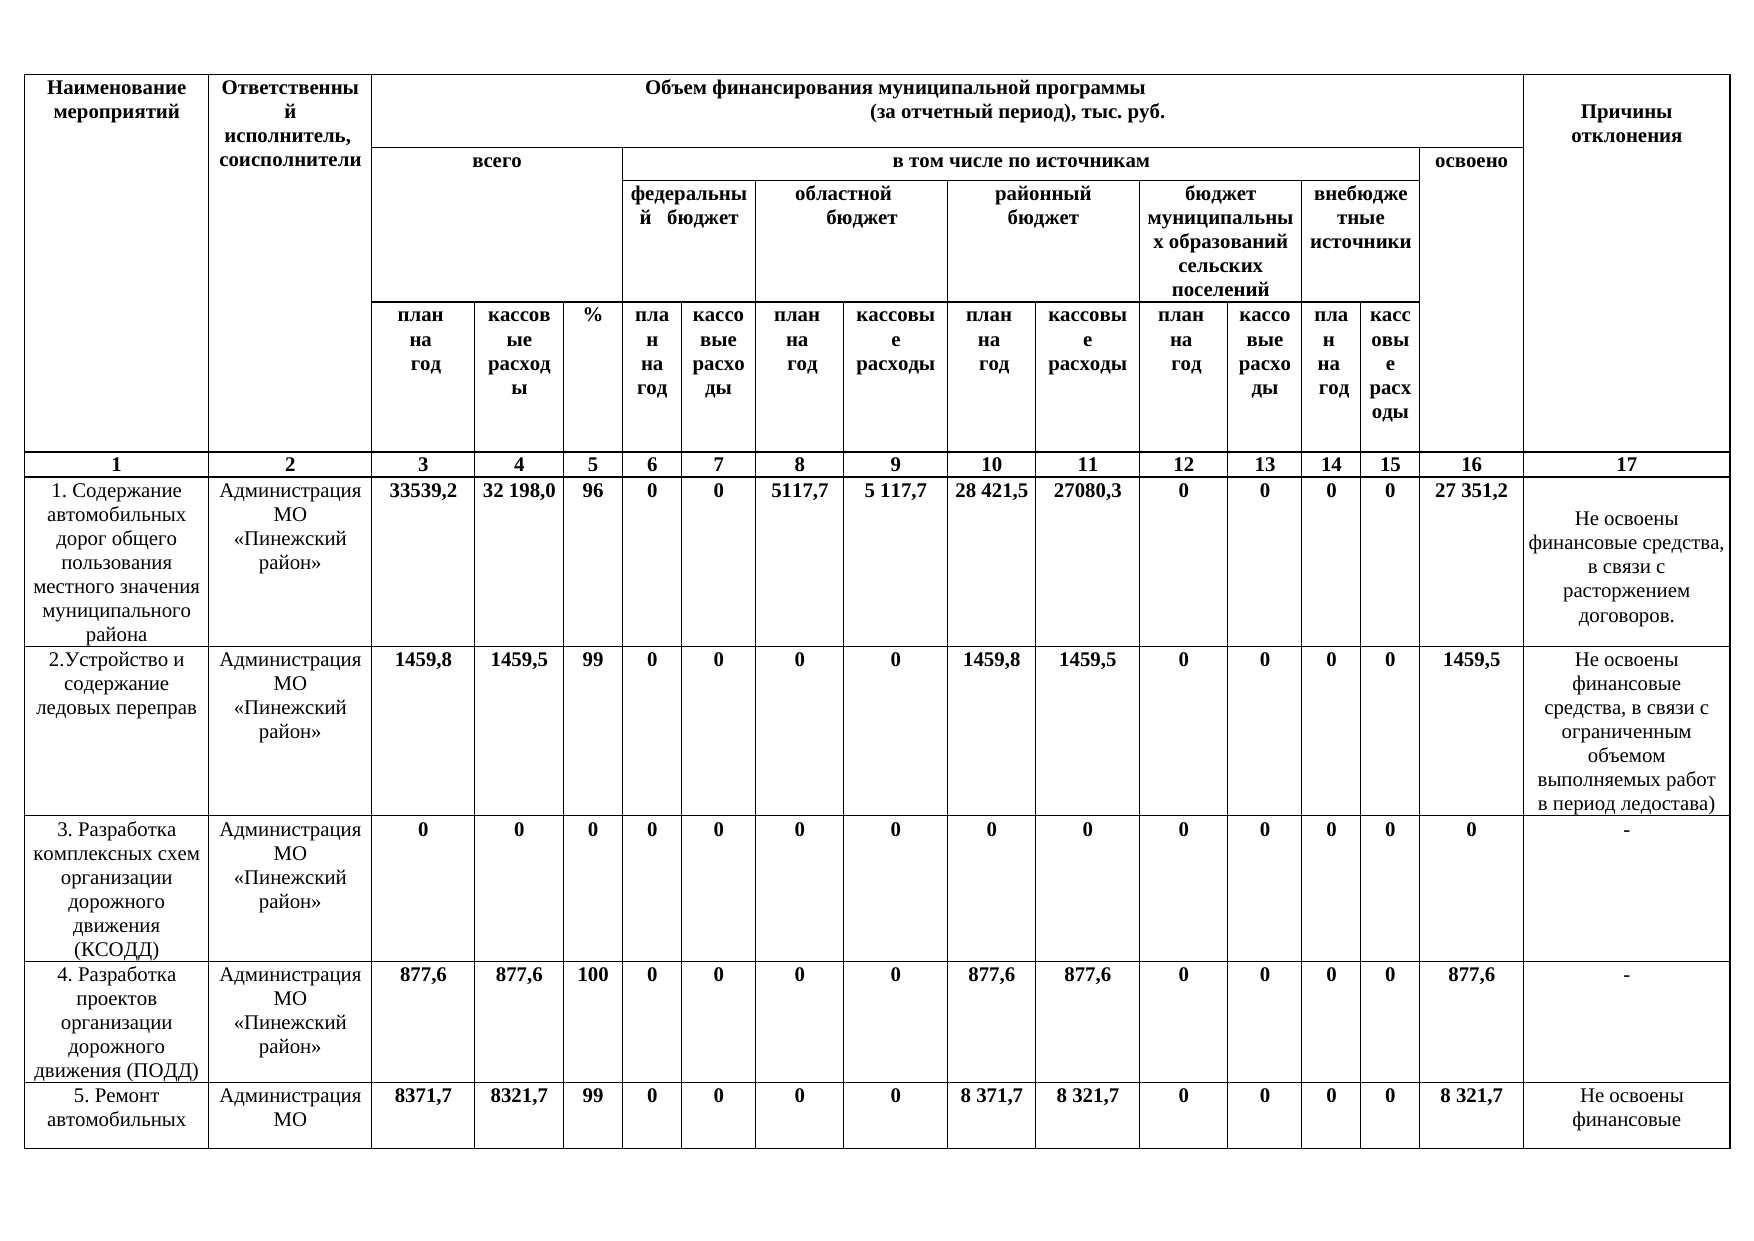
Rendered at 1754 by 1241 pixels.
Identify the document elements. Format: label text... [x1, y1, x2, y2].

table_cell план на год [756, 303, 843, 451]
table_cell 0 [682, 816, 755, 961]
table_cell 8 321,7 [1036, 1083, 1139, 1148]
table_cell 0 [1228, 816, 1301, 961]
table_cell 0 [1228, 1083, 1301, 1148]
table_cell 0 [682, 962, 755, 1082]
table_cell 17 [1524, 453, 1729, 476]
table_cell 0 [1140, 478, 1227, 646]
table_cell Администрация МО «Пинежский район» [209, 816, 371, 961]
table_cell 5 117,7 [844, 478, 947, 646]
table_cell кассовые расходы [682, 303, 755, 451]
table_cell в том числе по источникам [623, 148, 1419, 180]
table_cell 4 [475, 453, 563, 476]
table_cell 0 [372, 816, 474, 961]
table_cell 0 [1140, 816, 1227, 961]
table_cell 0 [623, 1083, 681, 1148]
table_cell 27 351,2 [1420, 478, 1523, 646]
table_cell 15 [1361, 453, 1419, 476]
table_cell 99 [564, 1083, 622, 1148]
table_cell 9 [844, 453, 947, 476]
table_cell 8371,7 [372, 1083, 474, 1148]
table_cell 3. Разработка комплексных схем организации дорожного движения (КСОДД) [25, 816, 208, 961]
table_cell 28 421,5 [948, 478, 1035, 646]
table_cell Администрация МО «Пинежский район» [209, 962, 371, 1082]
table_cell 877,6 [948, 962, 1035, 1082]
table_cell 5117,7 [756, 478, 843, 646]
table_cell 1459,5 [1036, 647, 1139, 815]
table_cell 1459,5 [1420, 647, 1523, 815]
table_cell кассовые расходы [1361, 303, 1419, 451]
table_cell 0 [1361, 1083, 1419, 1148]
table_cell 2.Устройство и содержание ледовых переправ [25, 647, 208, 815]
table_cell 14 [1302, 453, 1360, 476]
table_cell 1459,8 [372, 647, 474, 815]
table_cell 11 [1036, 453, 1139, 476]
table_cell 16 [1420, 453, 1523, 476]
table_cell 27080,3 [1036, 478, 1139, 646]
table_cell 100 [564, 962, 622, 1082]
table_header Наименование мероприятий [25, 75, 208, 451]
table_cell 0 [1361, 962, 1419, 1082]
table_cell 6 [623, 453, 681, 476]
table_cell - [1524, 962, 1729, 1082]
table_cell 877,6 [475, 962, 563, 1082]
table_cell 0 [844, 1083, 947, 1148]
table_cell 1459,8 [948, 647, 1035, 815]
table_cell Администрация МО «Пинежский район» [209, 478, 371, 646]
table_header Объем финансирования муниципальной программы (за отчетный период), тыс. руб. [372, 75, 1523, 147]
table_cell 0 [1036, 816, 1139, 961]
table_cell 0 [844, 816, 947, 961]
table_cell 0 [1361, 478, 1419, 646]
table_cell кассовые расходы [844, 303, 947, 451]
table_cell 8 [756, 453, 843, 476]
table_cell 0 [623, 816, 681, 961]
table_header Причины отклонения [1524, 75, 1729, 451]
table_cell 0 [1361, 816, 1419, 961]
table_cell 0 [1140, 1083, 1227, 1148]
table_cell 2 [209, 453, 371, 476]
table_header Ответственный исполнитель, соисполнители [209, 75, 371, 451]
table_cell 0 [1228, 478, 1301, 646]
table_cell 32 198,0 [475, 478, 563, 646]
table_cell 7 [682, 453, 755, 476]
table_cell 0 [1302, 816, 1360, 961]
table_cell 8321,7 [475, 1083, 563, 1148]
table_cell план на год [1140, 303, 1227, 451]
table_cell всего [372, 148, 622, 301]
table_cell план на год [372, 303, 474, 451]
table_cell 877,6 [1420, 962, 1523, 1082]
table_cell 33539,2 [372, 478, 474, 646]
table_cell бюджет муниципальных образований сельских поселений [1140, 181, 1301, 301]
table_cell внебюджетные источники [1302, 181, 1419, 301]
table_cell 4. Разработка проектов организации дорожного движения (ПОДД) [25, 962, 208, 1082]
table_cell 0 [564, 816, 622, 961]
table_cell 877,6 [372, 962, 474, 1082]
table_cell 5 [564, 453, 622, 476]
table_cell 3 [372, 453, 474, 476]
table_cell районный бюджет [948, 181, 1139, 301]
table_cell 0 [1302, 962, 1360, 1082]
table_cell 0 [1302, 478, 1360, 646]
table_cell Администрация МО «Пинежский район» [209, 647, 371, 815]
table_cell 0 [623, 478, 681, 646]
table_cell 1. Содержание автомобильных дорог общего пользования местного значения муниципального района [25, 478, 208, 646]
table_cell 0 [756, 647, 843, 815]
table_cell 877,6 [1036, 962, 1139, 1082]
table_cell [209, 1083, 371, 1148]
table_cell план на год [1302, 303, 1360, 451]
table_cell 0 [623, 647, 681, 815]
table_cell Не освоены финансовые средства, в связи с расторжением договоров. [1524, 478, 1729, 646]
table_cell 0 [682, 1083, 755, 1148]
table_cell 13 [1228, 453, 1301, 476]
table_cell 0 [1420, 816, 1523, 961]
table_cell 0 [682, 478, 755, 646]
table_cell 0 [756, 816, 843, 961]
table_cell 8 321,7 [1420, 1083, 1523, 1148]
table_cell план на год [623, 303, 681, 451]
table_cell % [564, 303, 622, 451]
table_cell 0 [623, 962, 681, 1082]
table_cell 0 [1302, 1083, 1360, 1148]
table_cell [25, 1083, 208, 1148]
table_cell 0 [682, 647, 755, 815]
table_cell кассовые расходы [475, 303, 563, 451]
table_cell федеральный бюджет [623, 181, 755, 301]
table_cell 0 [1302, 647, 1360, 815]
table_cell 0 [756, 962, 843, 1082]
table_cell кассовые расходы [1036, 303, 1139, 451]
table_cell Не освоены финансовые средства, в связи с ограниченным объемом выполняемых работ в период ледостава) [1524, 647, 1729, 815]
table_cell 0 [844, 647, 947, 815]
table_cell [1524, 1083, 1729, 1148]
table_cell 99 [564, 647, 622, 815]
table_cell 10 [948, 453, 1035, 476]
table_cell 0 [756, 1083, 843, 1148]
table_cell кассовые расходы [1228, 303, 1301, 451]
table_cell 0 [1361, 647, 1419, 815]
table_cell 0 [1140, 647, 1227, 815]
table_cell 0 [1140, 962, 1227, 1082]
table_cell областной бюджет [756, 181, 947, 301]
table_cell - [1524, 816, 1729, 961]
table_cell 0 [948, 816, 1035, 961]
table_cell 0 [1228, 647, 1301, 815]
table_cell 1459,5 [475, 647, 563, 815]
table_cell 0 [1228, 962, 1301, 1082]
table_cell освоено [1420, 148, 1523, 451]
table_cell 1 [25, 453, 208, 476]
table_cell 96 [564, 478, 622, 646]
table_cell 0 [844, 962, 947, 1082]
table_cell план на год [948, 303, 1035, 451]
table_cell 0 [475, 816, 563, 961]
table_cell 8 371,7 [948, 1083, 1035, 1148]
table_cell 12 [1140, 453, 1227, 476]
